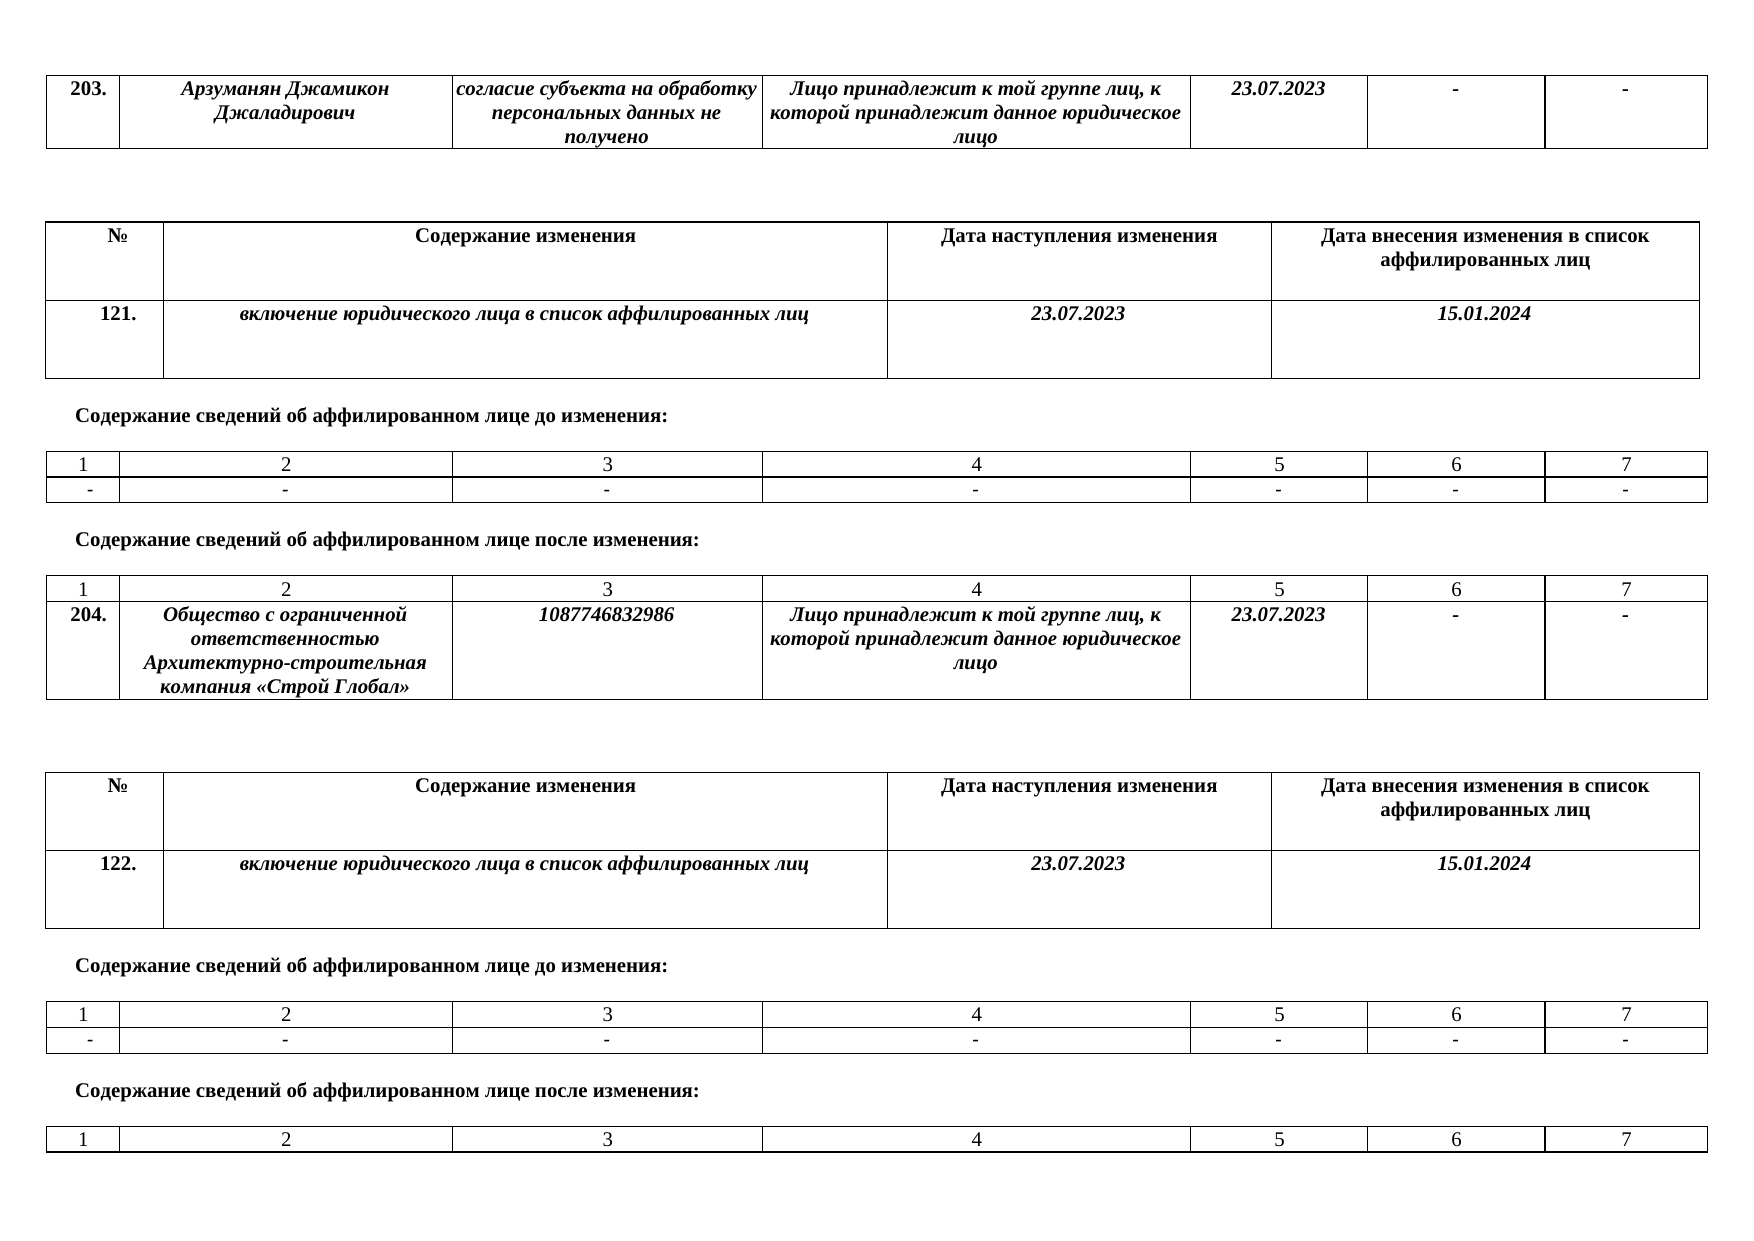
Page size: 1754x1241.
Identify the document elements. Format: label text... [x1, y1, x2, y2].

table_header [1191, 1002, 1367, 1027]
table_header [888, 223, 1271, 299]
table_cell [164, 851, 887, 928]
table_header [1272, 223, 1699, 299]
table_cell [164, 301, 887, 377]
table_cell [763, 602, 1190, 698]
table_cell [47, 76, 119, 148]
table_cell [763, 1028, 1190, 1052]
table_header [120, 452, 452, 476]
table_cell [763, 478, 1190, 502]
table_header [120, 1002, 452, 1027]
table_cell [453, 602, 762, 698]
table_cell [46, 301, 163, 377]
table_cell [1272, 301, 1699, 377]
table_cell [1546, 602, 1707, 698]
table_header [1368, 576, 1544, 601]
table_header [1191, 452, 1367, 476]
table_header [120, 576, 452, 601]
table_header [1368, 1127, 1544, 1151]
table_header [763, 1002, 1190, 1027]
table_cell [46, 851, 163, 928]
text Содержание сведений об аффилированном лице после изменения: [75, 1077, 1679, 1102]
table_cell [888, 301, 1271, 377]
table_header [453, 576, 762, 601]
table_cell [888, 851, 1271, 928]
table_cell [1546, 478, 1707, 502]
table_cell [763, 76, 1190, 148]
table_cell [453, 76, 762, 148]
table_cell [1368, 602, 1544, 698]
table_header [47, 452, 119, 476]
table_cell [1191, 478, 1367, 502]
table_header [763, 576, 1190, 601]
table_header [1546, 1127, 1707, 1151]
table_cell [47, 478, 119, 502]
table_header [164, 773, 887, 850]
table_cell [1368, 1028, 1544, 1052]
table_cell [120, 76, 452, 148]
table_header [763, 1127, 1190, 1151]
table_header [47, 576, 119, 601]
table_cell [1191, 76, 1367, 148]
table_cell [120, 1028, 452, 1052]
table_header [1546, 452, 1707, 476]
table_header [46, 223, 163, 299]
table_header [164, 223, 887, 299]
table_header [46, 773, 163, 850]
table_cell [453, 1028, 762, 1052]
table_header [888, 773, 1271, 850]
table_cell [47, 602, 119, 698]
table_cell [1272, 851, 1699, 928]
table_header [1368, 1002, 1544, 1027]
text Содержание сведений об аффилированном лице до изменения: [75, 403, 1679, 427]
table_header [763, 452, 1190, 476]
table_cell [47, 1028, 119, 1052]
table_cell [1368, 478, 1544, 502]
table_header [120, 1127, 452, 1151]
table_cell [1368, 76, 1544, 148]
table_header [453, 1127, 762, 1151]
text Содержание сведений об аффилированном лице до изменения: [75, 953, 1679, 977]
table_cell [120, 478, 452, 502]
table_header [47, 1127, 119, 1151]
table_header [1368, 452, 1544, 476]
text Содержание сведений об аффилированном лице после изменения: [75, 527, 1679, 551]
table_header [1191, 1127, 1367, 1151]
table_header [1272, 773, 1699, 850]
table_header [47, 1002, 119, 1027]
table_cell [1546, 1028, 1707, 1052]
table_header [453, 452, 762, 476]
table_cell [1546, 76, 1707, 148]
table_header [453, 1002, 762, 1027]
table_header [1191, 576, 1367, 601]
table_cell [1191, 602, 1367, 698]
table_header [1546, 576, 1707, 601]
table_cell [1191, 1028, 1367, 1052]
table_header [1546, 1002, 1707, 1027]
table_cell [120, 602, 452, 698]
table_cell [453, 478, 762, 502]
